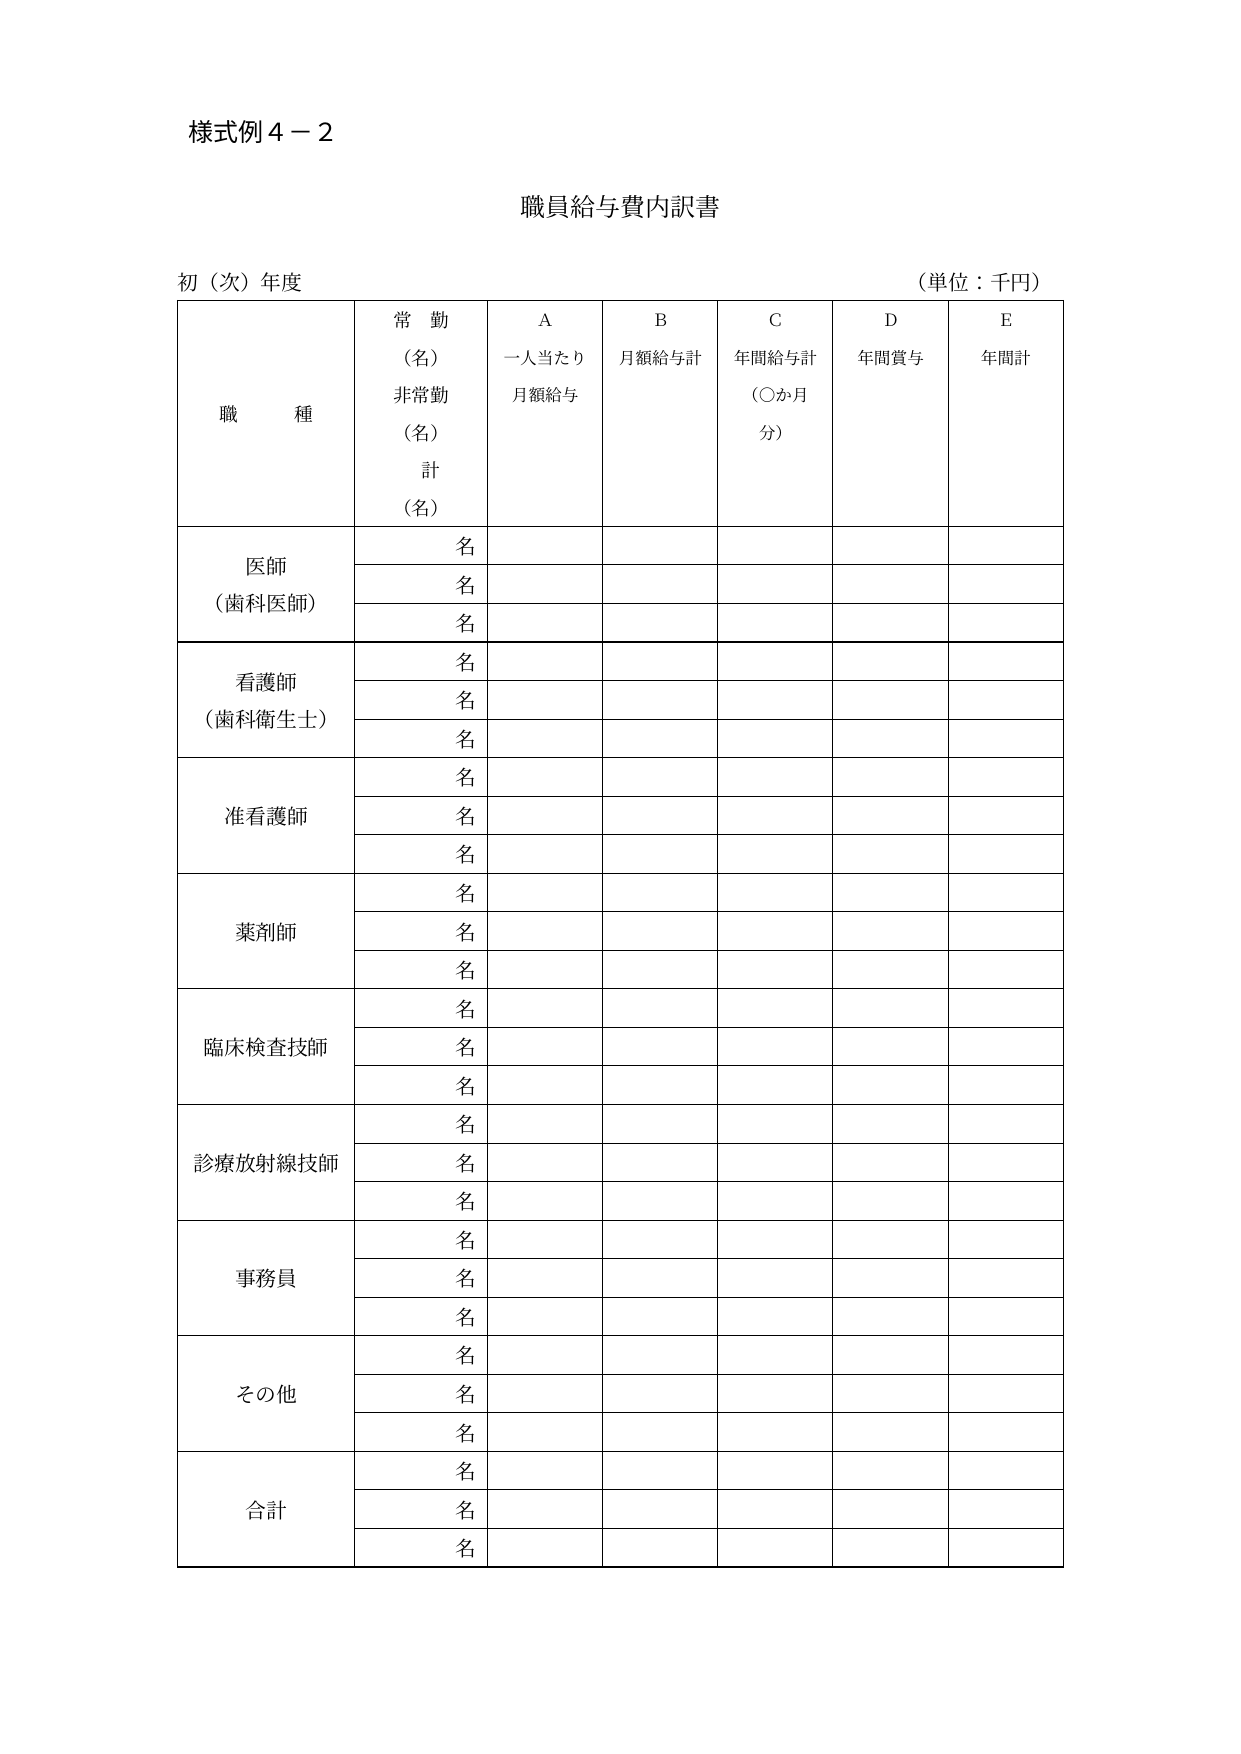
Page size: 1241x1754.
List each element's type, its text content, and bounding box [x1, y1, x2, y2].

table_cell [833, 874, 948, 911]
table_cell [949, 951, 1063, 988]
table_cell [718, 797, 832, 834]
table_cell [718, 604, 832, 641]
table_cell [718, 951, 832, 988]
table_cell [603, 1336, 717, 1374]
table_cell [603, 720, 717, 757]
table_cell [718, 835, 832, 873]
table_cell [833, 1144, 948, 1181]
table_cell [488, 758, 602, 796]
table_cell [718, 1144, 832, 1181]
table_cell [949, 1105, 1063, 1142]
table_header Ｄ 年間賞与 [833, 301, 948, 526]
table_cell [833, 1221, 948, 1258]
table_cell [833, 1298, 948, 1335]
table_cell [833, 1452, 948, 1489]
table_cell [718, 989, 832, 1027]
table_cell [949, 1375, 1063, 1412]
table_cell [833, 1529, 948, 1566]
table_cell [603, 1413, 717, 1451]
table_cell [488, 720, 602, 757]
table_cell 名 [355, 874, 487, 911]
table_cell 臨床検査技師 [178, 989, 354, 1104]
table_cell 名 [355, 1452, 487, 1489]
table_header Ｂ 月額給与計 [603, 301, 717, 526]
table_cell [603, 1105, 717, 1142]
table_cell [488, 1529, 602, 1566]
table_cell [833, 951, 948, 988]
table_cell [603, 1529, 717, 1566]
table_cell [603, 604, 717, 641]
table_cell [833, 1028, 948, 1065]
table_cell [949, 1298, 1063, 1335]
table_cell [949, 1452, 1063, 1489]
table_cell [833, 1105, 948, 1142]
table_cell [603, 1182, 717, 1219]
table_cell [833, 758, 948, 796]
table_cell [949, 1413, 1063, 1451]
table_cell 名 [355, 1259, 487, 1297]
table_cell [833, 989, 948, 1027]
table_cell 名 [355, 527, 487, 564]
table_cell [718, 1105, 832, 1142]
table_cell 看護師 （歯科衛生士） [178, 643, 354, 757]
table_cell [488, 681, 602, 718]
table_cell [833, 604, 948, 641]
table_header Ｃ 年間給与計 （○か月分） [718, 301, 832, 526]
table_cell [718, 527, 832, 564]
table_cell [488, 527, 602, 564]
table_cell 名 [355, 604, 487, 641]
table_cell [488, 1375, 602, 1412]
table_cell [949, 565, 1063, 603]
table_cell [949, 604, 1063, 641]
table_cell [488, 1336, 602, 1374]
table_cell [833, 835, 948, 873]
table_cell [603, 912, 717, 950]
table_cell [949, 912, 1063, 950]
table_cell [603, 1375, 717, 1412]
table_cell [949, 758, 1063, 796]
table_cell [488, 1182, 602, 1219]
table_cell [949, 720, 1063, 757]
table_cell [603, 1452, 717, 1489]
table_cell [603, 1490, 717, 1528]
table_cell 名 [355, 1490, 487, 1528]
table_cell [949, 835, 1063, 873]
table_cell 名 [355, 565, 487, 603]
table_cell [603, 989, 717, 1027]
table_cell [718, 643, 832, 680]
table_cell [718, 874, 832, 911]
table_cell [488, 1452, 602, 1489]
table_cell [488, 1413, 602, 1451]
table_cell [718, 1028, 832, 1065]
table_cell [949, 1144, 1063, 1181]
table_cell [603, 1298, 717, 1335]
table_cell [833, 565, 948, 603]
table_cell 診療放射線技師 [178, 1105, 354, 1219]
table_cell [718, 1182, 832, 1219]
table_cell [833, 1066, 948, 1104]
table_cell [949, 1028, 1063, 1065]
table_cell [603, 527, 717, 564]
table_cell [488, 1144, 602, 1181]
table_cell [603, 1221, 717, 1258]
table_cell [833, 1375, 948, 1412]
table_cell [718, 1490, 832, 1528]
table_cell 名 [355, 1144, 487, 1181]
table_cell [718, 681, 832, 718]
table_cell [949, 1182, 1063, 1219]
table_cell [949, 1490, 1063, 1528]
table_cell [603, 1144, 717, 1181]
table_cell [833, 527, 948, 564]
table_header 職 種 [178, 301, 354, 526]
table_cell [833, 643, 948, 680]
table_cell [718, 1066, 832, 1104]
table_cell [488, 1066, 602, 1104]
table_cell 医師 （歯科医師） [178, 527, 354, 641]
table_cell [488, 1221, 602, 1258]
table_cell [718, 1375, 832, 1412]
table_cell その他 [178, 1336, 354, 1451]
table_cell [603, 797, 717, 834]
table_cell 名 [355, 1028, 487, 1065]
table_cell 名 [355, 1529, 487, 1566]
table_cell [488, 1490, 602, 1528]
table_cell [949, 527, 1063, 564]
table_cell [488, 1298, 602, 1335]
table_cell 名 [355, 1221, 487, 1258]
table_cell [603, 835, 717, 873]
table_cell [718, 1259, 832, 1297]
table_cell [603, 565, 717, 603]
table_cell 名 [355, 1066, 487, 1104]
table_cell [603, 1066, 717, 1104]
table_cell [949, 1221, 1063, 1258]
table_cell 准看護師 [178, 758, 354, 873]
table_cell [949, 874, 1063, 911]
table_cell 名 [355, 643, 487, 680]
table_cell [603, 1028, 717, 1065]
table_cell 名 [355, 681, 487, 718]
text 職員給与費内訳書 [177, 187, 1063, 225]
table_cell [718, 1221, 832, 1258]
table_cell [833, 1490, 948, 1528]
table_cell 名 [355, 1413, 487, 1451]
table_cell [488, 951, 602, 988]
table_cell 名 [355, 835, 487, 873]
table_cell [488, 835, 602, 873]
table_cell [833, 720, 948, 757]
table_cell [833, 1182, 948, 1219]
table_cell 事務員 [178, 1221, 354, 1335]
table_cell [603, 951, 717, 988]
table_cell [603, 643, 717, 680]
table_cell [949, 797, 1063, 834]
table_cell [603, 681, 717, 718]
table_cell [488, 604, 602, 641]
table_cell [833, 1259, 948, 1297]
text 初（次）年度 （単位：千円） [177, 262, 1063, 300]
table_cell [488, 565, 602, 603]
table_cell [833, 797, 948, 834]
table_cell 名 [355, 989, 487, 1027]
table_cell [718, 1336, 832, 1374]
table_cell [949, 1336, 1063, 1374]
table_cell [488, 643, 602, 680]
table_cell 名 [355, 1105, 487, 1142]
table_header Ａ 一人当たり月額給与 [488, 301, 602, 526]
table_cell 名 [355, 951, 487, 988]
table_cell 薬剤師 [178, 874, 354, 988]
table_cell [488, 1259, 602, 1297]
table_cell [488, 797, 602, 834]
table_cell [488, 989, 602, 1027]
table_cell 名 [355, 1182, 487, 1219]
table_cell [949, 643, 1063, 680]
table_cell [603, 758, 717, 796]
table_cell [488, 874, 602, 911]
table_cell 名 [355, 758, 487, 796]
table_cell [718, 1413, 832, 1451]
table_cell [488, 1028, 602, 1065]
table_cell 名 [355, 1375, 487, 1412]
table_cell [833, 1413, 948, 1451]
table_header 常 勤（名） 非常勤（名） 計 （名） [355, 301, 487, 526]
table_cell [603, 1259, 717, 1297]
table_cell [718, 1452, 832, 1489]
table_cell [718, 1529, 832, 1566]
table_cell 名 [355, 1298, 487, 1335]
table_header Ｅ 年間計 [949, 301, 1063, 526]
table_cell 名 [355, 720, 487, 757]
table_cell [949, 681, 1063, 718]
table_cell [949, 1529, 1063, 1566]
table_cell [833, 681, 948, 718]
table_cell [833, 1336, 948, 1374]
table_cell [488, 912, 602, 950]
table_cell [603, 874, 717, 911]
table_cell 合計 [178, 1452, 354, 1566]
table_cell [949, 989, 1063, 1027]
table_cell 名 [355, 1336, 487, 1374]
table_cell [949, 1259, 1063, 1297]
table_cell [718, 758, 832, 796]
table_cell [718, 565, 832, 603]
table_cell 名 [355, 797, 487, 834]
table_cell [718, 912, 832, 950]
table_cell [718, 1298, 832, 1335]
table_cell [488, 1105, 602, 1142]
table_cell [833, 912, 948, 950]
table_cell 名 [355, 912, 487, 950]
table_cell [949, 1066, 1063, 1104]
table_cell [718, 720, 832, 757]
